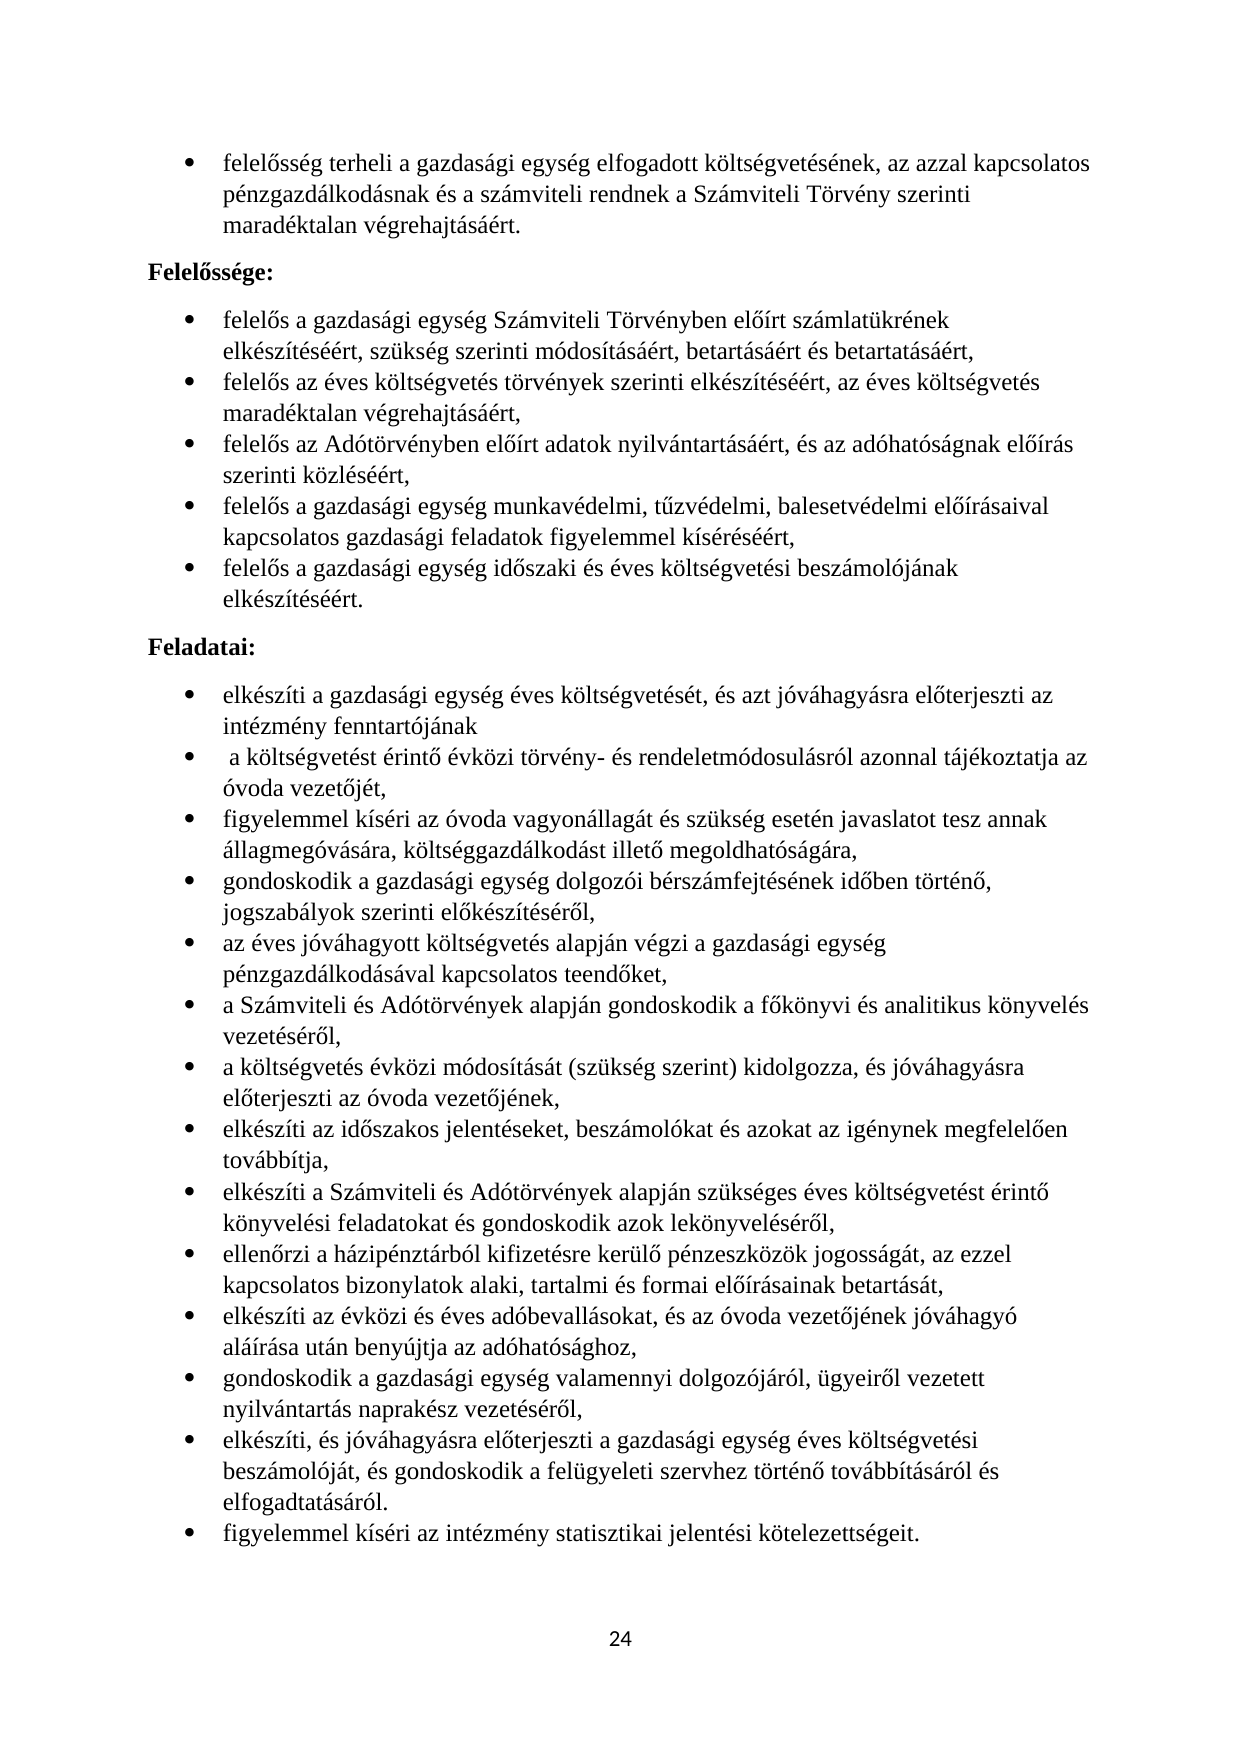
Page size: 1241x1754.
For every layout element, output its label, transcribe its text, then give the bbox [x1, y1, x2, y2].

list felelősség terheli a gazdasági egység elfogadott költségvetésének, az azzal kapcsolatos pénzgazdálkodásnak és a számviteli rendnek a Számviteli Törvény szerinti maradéktalan végrehajtásáért. [185, 148, 1093, 238]
list gondoskodik a gazdasági egység valamennyi dolgozójáról, ügyeiről vezetett nyilvántartás naprakész vezetéséről, [185, 1363, 1093, 1423]
list ellenőrzi a házipénztárból kifizetésre kerülő pénzeszközök jogosságát, az ezzel kapcsolatos bizonylatok alaki, tartalmi és formai előírásainak betartását, [185, 1239, 1093, 1298]
list a költségvetést érintő évközi törvény- és rendeletmódosulásról azonnal tájékoztatja az óvoda vezetőjét, [185, 742, 1093, 802]
list elkészíti az évközi és éves adóbevallásokat, és az óvoda vezetőjének jóváhagyó aláírása után benyújtja az adóhatósághoz, [185, 1301, 1093, 1361]
list felelős a gazdasági egység Számviteli Törvényben előírt számlatükrének elkészítéséért, szükség szerinti módosításáért, betartásáért és betartatásáért, [185, 305, 1093, 365]
list elkészíti, és jóváhagyásra előterjeszti a gazdasági egység éves költségvetési beszámolóját, és gondoskodik a felügyeleti szervhez történő továbbításáról és elfogadtatásáról. [185, 1425, 1093, 1516]
list felelős az Adótörvényben előírt adatok nyilvántartásáért, és az adóhatóságnak előírás szerinti közléséért, [185, 429, 1093, 489]
list elkészíti az időszakos jelentéseket, beszámolókat és azokat az igénynek megfelelően továbbítja, [185, 1114, 1093, 1174]
list az éves jóváhagyott költségvetés alapján végzi a gazdasági egység pénzgazdálkodásával kapcsolatos teendőket, [185, 928, 1093, 988]
list elkészíti a Számviteli és Adótörvények alapján szükséges éves költségvetést érintő könyvelési feladatokat és gondoskodik azok lekönyveléséről, [185, 1177, 1093, 1236]
list a Számviteli és Adótörvények alapján gondoskodik a főkönyvi és analitikus könyvelés vezetéséről, [185, 990, 1093, 1050]
text Felelőssége: [148, 257, 1093, 286]
list felelős a gazdasági egység munkavédelmi, tűzvédelmi, balesetvédelmi előírásaival kapcsolatos gazdasági feladatok figyelemmel kíséréséért, [185, 491, 1093, 551]
text Feladatai: [148, 632, 1093, 661]
list felelős a gazdasági egység időszaki és éves költségvetési beszámolójának elkészítéséért. [185, 553, 1093, 613]
list elkészíti a gazdasági egység éves költségvetését, és azt jóváhagyásra előterjeszti az intézmény fenntartójának [185, 680, 1093, 740]
list a költségvetés évközi módosítását (szükség szerint) kidolgozza, és jóváhagyásra előterjeszti az óvoda vezetőjének, [185, 1052, 1093, 1112]
list felelős az éves költségvetés törvények szerinti elkészítéséért, az éves költségvetés maradéktalan végrehajtásáért, [185, 367, 1093, 427]
list gondoskodik a gazdasági egység dolgozói bérszámfejtésének időben történő, jogszabályok szerinti előkészítéséről, [185, 866, 1093, 926]
list figyelemmel kíséri az intézmény statisztikai jelentési kötelezettségeit. [185, 1518, 1093, 1547]
list figyelemmel kíséri az óvoda vagyonállagát és szükség esetén javaslatot tesz annak állagmegóvására, költséggazdálkodást illető megoldhatóságára, [185, 804, 1093, 864]
